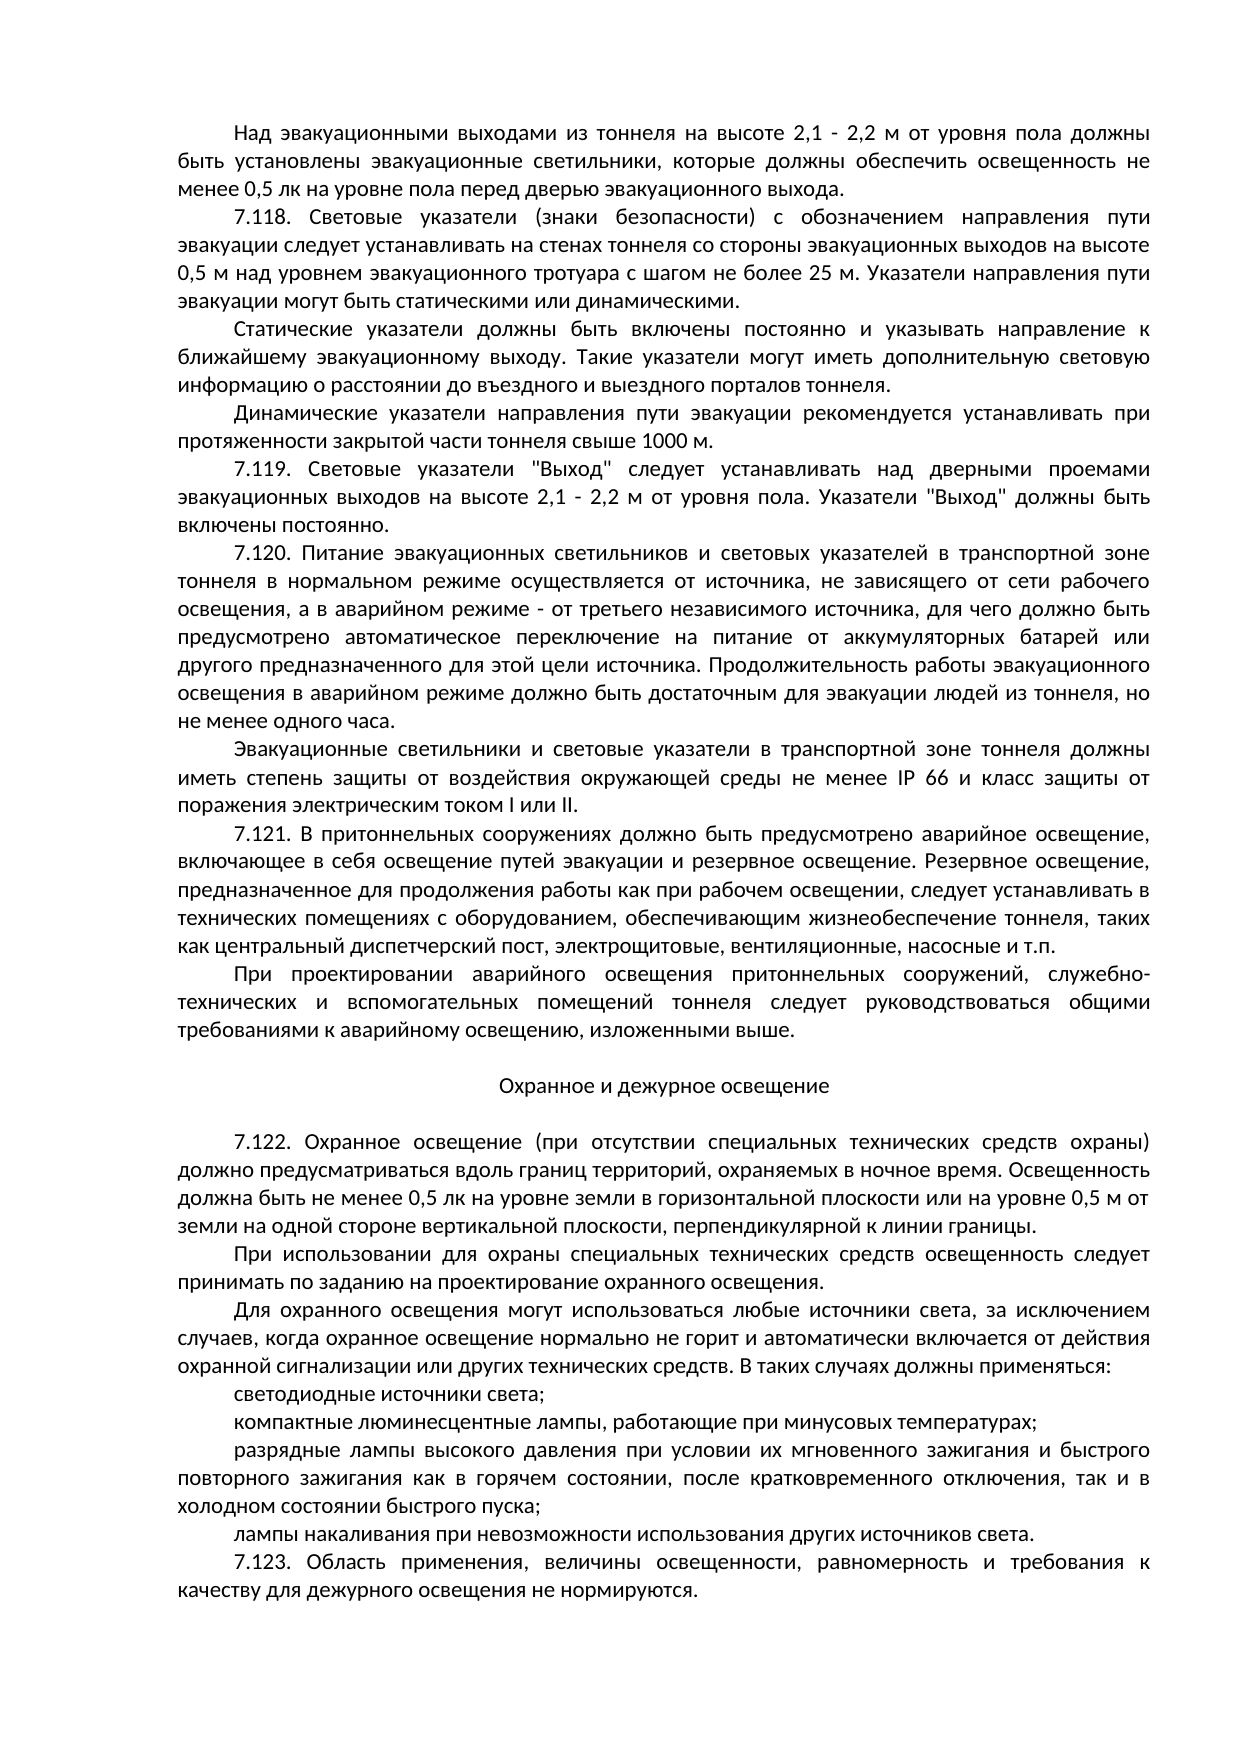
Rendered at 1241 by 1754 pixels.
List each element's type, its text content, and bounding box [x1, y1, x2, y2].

text 7.123. Область применения, величины освещенности, равномерность и требования к качеству для дежурного освещения не нормируются. [177, 1547, 1152, 1603]
text При проектировании аварийного освещения притоннельных сооружений, служебно-технических и вспомогательных помещений тоннеля следует руководствоваться общими требованиями к аварийному освещению, изложенными выше. [177, 959, 1152, 1043]
text лампы накаливания при невозможности использования других источников света. [177, 1519, 1152, 1547]
text Над эвакуационными выходами из тоннеля на высоте 2,1 - 2,2 м от уровня пола должны быть установлены эвакуационные светильники, которые должны обеспечить освещенность не менее 0,5 лк на уровне пола перед дверью эвакуационного выхода. [177, 118, 1152, 202]
text светодиодные источники света; [177, 1379, 1152, 1407]
text Для охранного освещения могут использоваться любые источники света, за исключением случаев, когда охранное освещение нормально не горит и автоматически включается от действия охранной сигнализации или других технических средств. В таких случаях должны применяться: [177, 1295, 1152, 1379]
text Охранное и дежурное освещение [177, 1071, 1152, 1099]
text 7.120. Питание эвакуационных светильников и световых указателей в транспортной зоне тоннеля в нормальном режиме осуществляется от источника, не зависящего от сети рабочего освещения, а в аварийном режиме - от третьего независимого источника, для чего должно быть предусмотрено автоматическое переключение на питание от аккумуляторных батарей или другого предназначенного для этой цели источника. Продолжительность работы эвакуационного освещения в аварийном режиме должно быть достаточным для эвакуации людей из тоннеля, но не менее одного часа. [177, 538, 1152, 734]
text компактные люминесцентные лампы, работающие при минусовых температурах; [177, 1407, 1152, 1435]
text 7.119. Световые указатели "Выход" следует устанавливать над дверными проемами эвакуационных выходов на высоте 2,1 - 2,2 м от уровня пола. Указатели "Выход" должны быть включены постоянно. [177, 454, 1152, 538]
text 7.121. В притоннельных сооружениях должно быть предусмотрено аварийное освещение, включающее в себя освещение путей эвакуации и резервное освещение. Резервное освещение, предназначенное для продолжения работы как при рабочем освещении, следует устанавливать в технических помещениях с оборудованием, обеспечивающим жизнеобеспечение тоннеля, таких как центральный диспетчерский пост, электрощитовые, вентиляционные, насосные и т.п. [177, 819, 1152, 959]
text 7.122. Охранное освещение (при отсутствии специальных технических средств охраны) должно предусматриваться вдоль границ территорий, охраняемых в ночное время. Освещенность должна быть не менее 0,5 лк на уровне земли в горизонтальной плоскости или на уровне 0,5 м от земли на одной стороне вертикальной плоскости, перпендикулярной к линии границы. [177, 1127, 1152, 1239]
text При использовании для охраны специальных технических средств освещенность следует принимать по заданию на проектирование охранного освещения. [177, 1239, 1152, 1295]
text Эвакуационные светильники и световые указатели в транспортной зоне тоннеля должны иметь степень защиты от воздействия окружающей среды не менее IP 66 и класс защиты от поражения электрическим током I или II. [177, 734, 1152, 819]
text разрядные лампы высокого давления при условии их мгновенного зажигания и быстрого повторного зажигания как в горячем состоянии, после кратковременного отключения, так и в холодном состоянии быстрого пуска; [177, 1435, 1152, 1519]
text Статические указатели должны быть включены постоянно и указывать направление к ближайшему эвакуационному выходу. Такие указатели могут иметь дополнительную световую информацию о расстоянии до въездного и выездного порталов тоннеля. [177, 314, 1152, 398]
text 7.118. Световые указатели (знаки безопасности) с обозначением направления пути эвакуации следует устанавливать на стенах тоннеля со стороны эвакуационных выходов на высоте 0,5 м над уровнем эвакуационного тротуара с шагом не более 25 м. Указатели направления пути эвакуации могут быть статическими или динамическими. [177, 202, 1152, 314]
text Динамические указатели направления пути эвакуации рекомендуется устанавливать при протяженности закрытой части тоннеля свыше 1000 м. [177, 398, 1152, 454]
